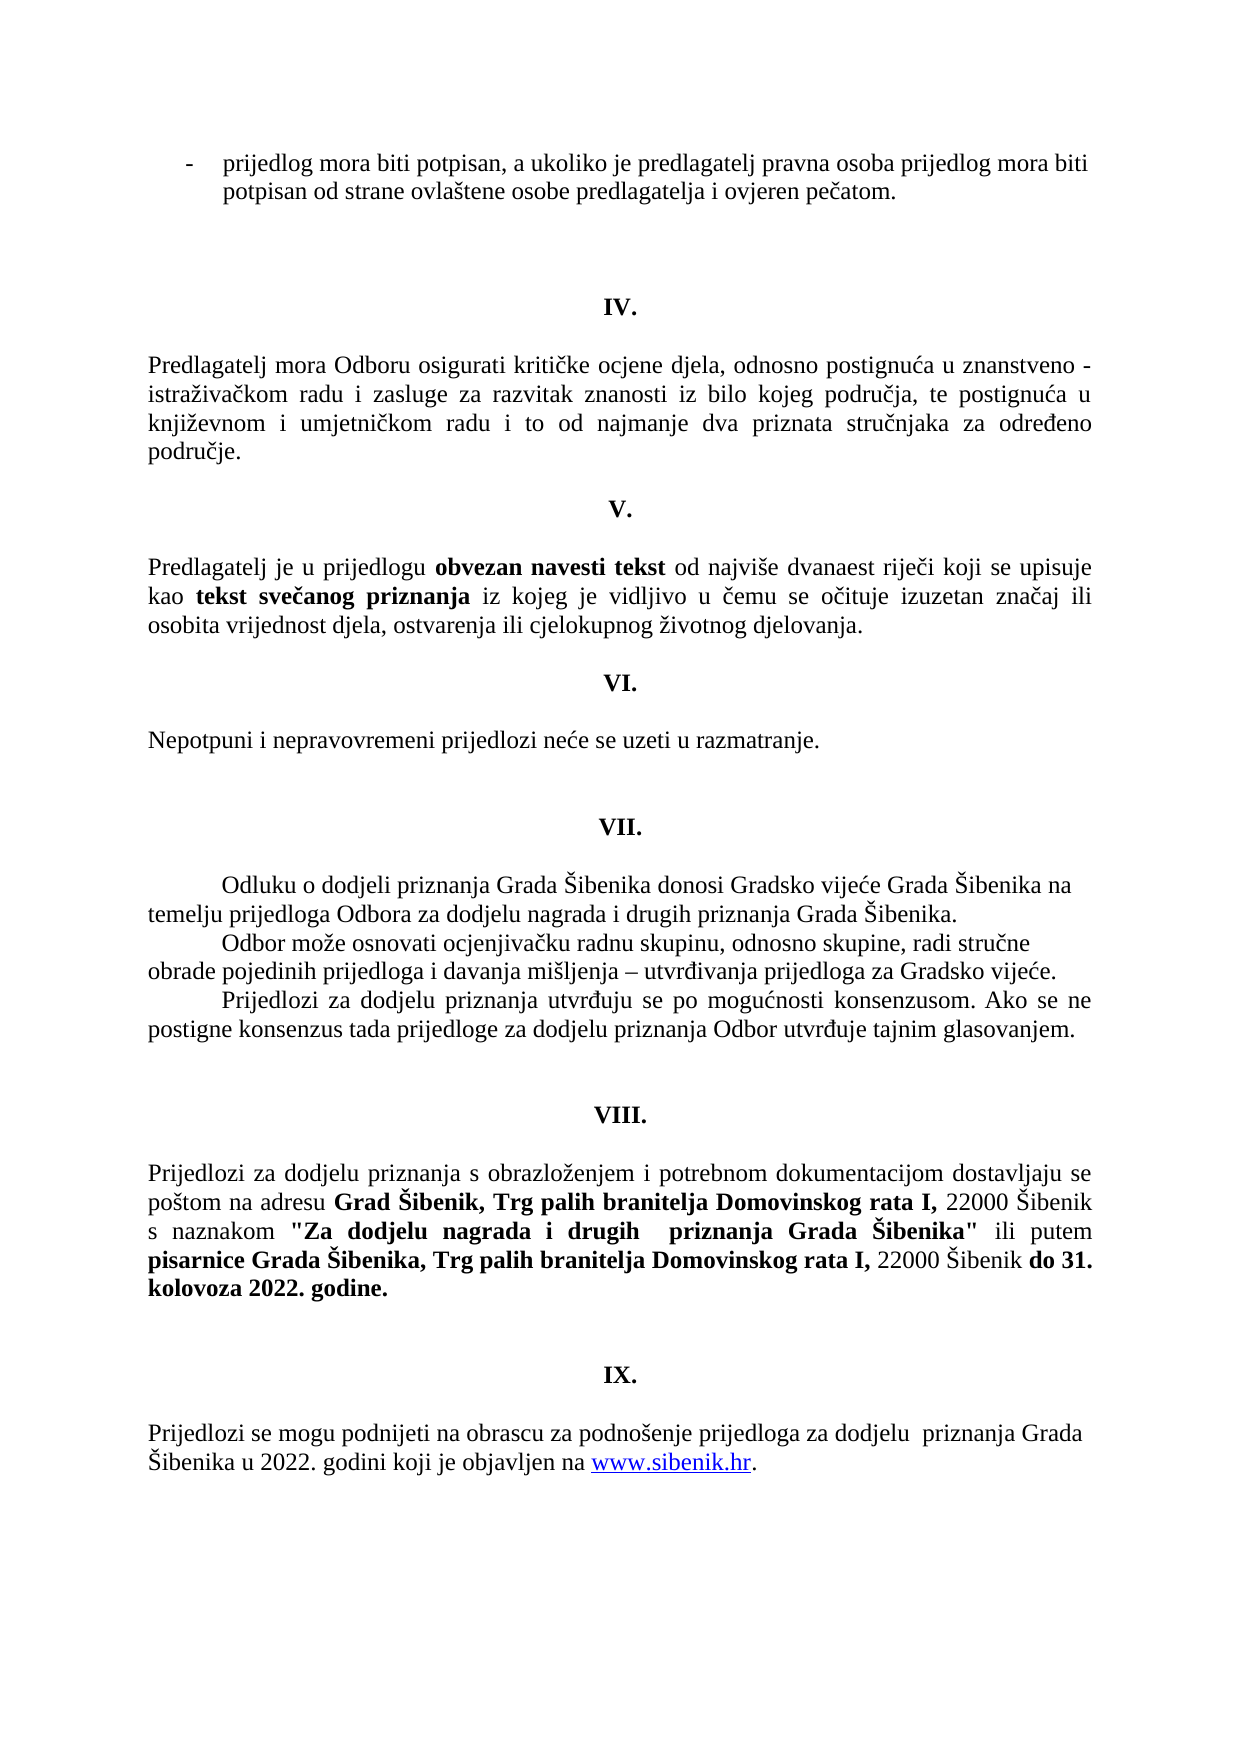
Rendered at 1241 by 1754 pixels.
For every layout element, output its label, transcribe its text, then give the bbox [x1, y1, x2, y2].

text Predlagatelj je u prijedlogu obvezan navesti tekst od najviše dvanaest riječi koji se upisuje kao tekst svečanog priznanja iz kojeg je vidljivo u čemu se očituje izuzetan značaj ili osobita vrijednost djela, ostvarenja ili cjelokupnog životnog djelovanja. [148, 552, 1093, 638]
text Odbor može osnovati ocjenjivačku radnu skupinu, odnosno skupine, radi stručne obrade pojedinih prijedloga i davanja mišljenja – utvrđivanja prijedloga za Gradsko vijeće. [148, 928, 1093, 985]
text V. [148, 494, 1093, 523]
text Prijedlozi se mogu podnijeti na obrascu za podnošenje prijedloga za dodjelu priznanja Grada Šibenika u 2022. godini koji je objavljen na www.sibenik.hr. [148, 1418, 1093, 1476]
text IV. [148, 292, 1093, 321]
text Prijedlozi za dodjelu priznanja s obrazloženjem i potrebnom dokumentacijom dostavljaju se poštom na adresu Grad Šibenik, Trg palih branitelja Domovinskog rata I, 22000 Šibenik s naznakom "Za dodjelu nagrada i drugih priznanja Grada Šibenika" ili putem pisarnice Grada Šibenika, Trg palih branitelja Domovinskog rata I, 22000 Šibenik do 31. kolovoza 2022. godine. [148, 1158, 1093, 1302]
text Nepotpuni i nepravovremeni prijedlozi neće se uzeti u razmatranje. [148, 726, 1093, 754]
text Predlagatelj mora Odboru osigurati kritičke ocjene djela, odnosno postignuća u znanstveno - istraživačkom radu i zasluge za razvitak znanosti iz bilo kojeg područja, te postignuća u književnom i umjetničkom radu i to od najmanje dva priznata stručnjaka za određeno područje. [148, 350, 1093, 465]
text IX. [148, 1331, 1093, 1389]
text VI. [148, 668, 1093, 696]
text Odluku o dodjeli priznanja Grada Šibenika donosi Gradsko vijeće Grada Šibenika na temelju prijedloga Odbora za dodjelu nagrada i drugih priznanja Grada Šibenika. [148, 870, 1093, 928]
text VIII. [148, 1072, 1093, 1129]
text VII. [148, 783, 1093, 841]
list prijedlog mora biti potpisan, a ukoliko je predlagatelj pravna osoba prijedlog mora biti potpisan od strane ovlaštene osobe predlagatelja i ovjeren pečatom. [185, 148, 1093, 205]
text Prijedlozi za dodjelu priznanja utvrđuju se po mogućnosti konsenzusom. Ako se ne postigne konsenzus tada prijedloge za dodjelu priznanja Odbor utvrđuje tajnim glasovanjem. [148, 985, 1093, 1043]
